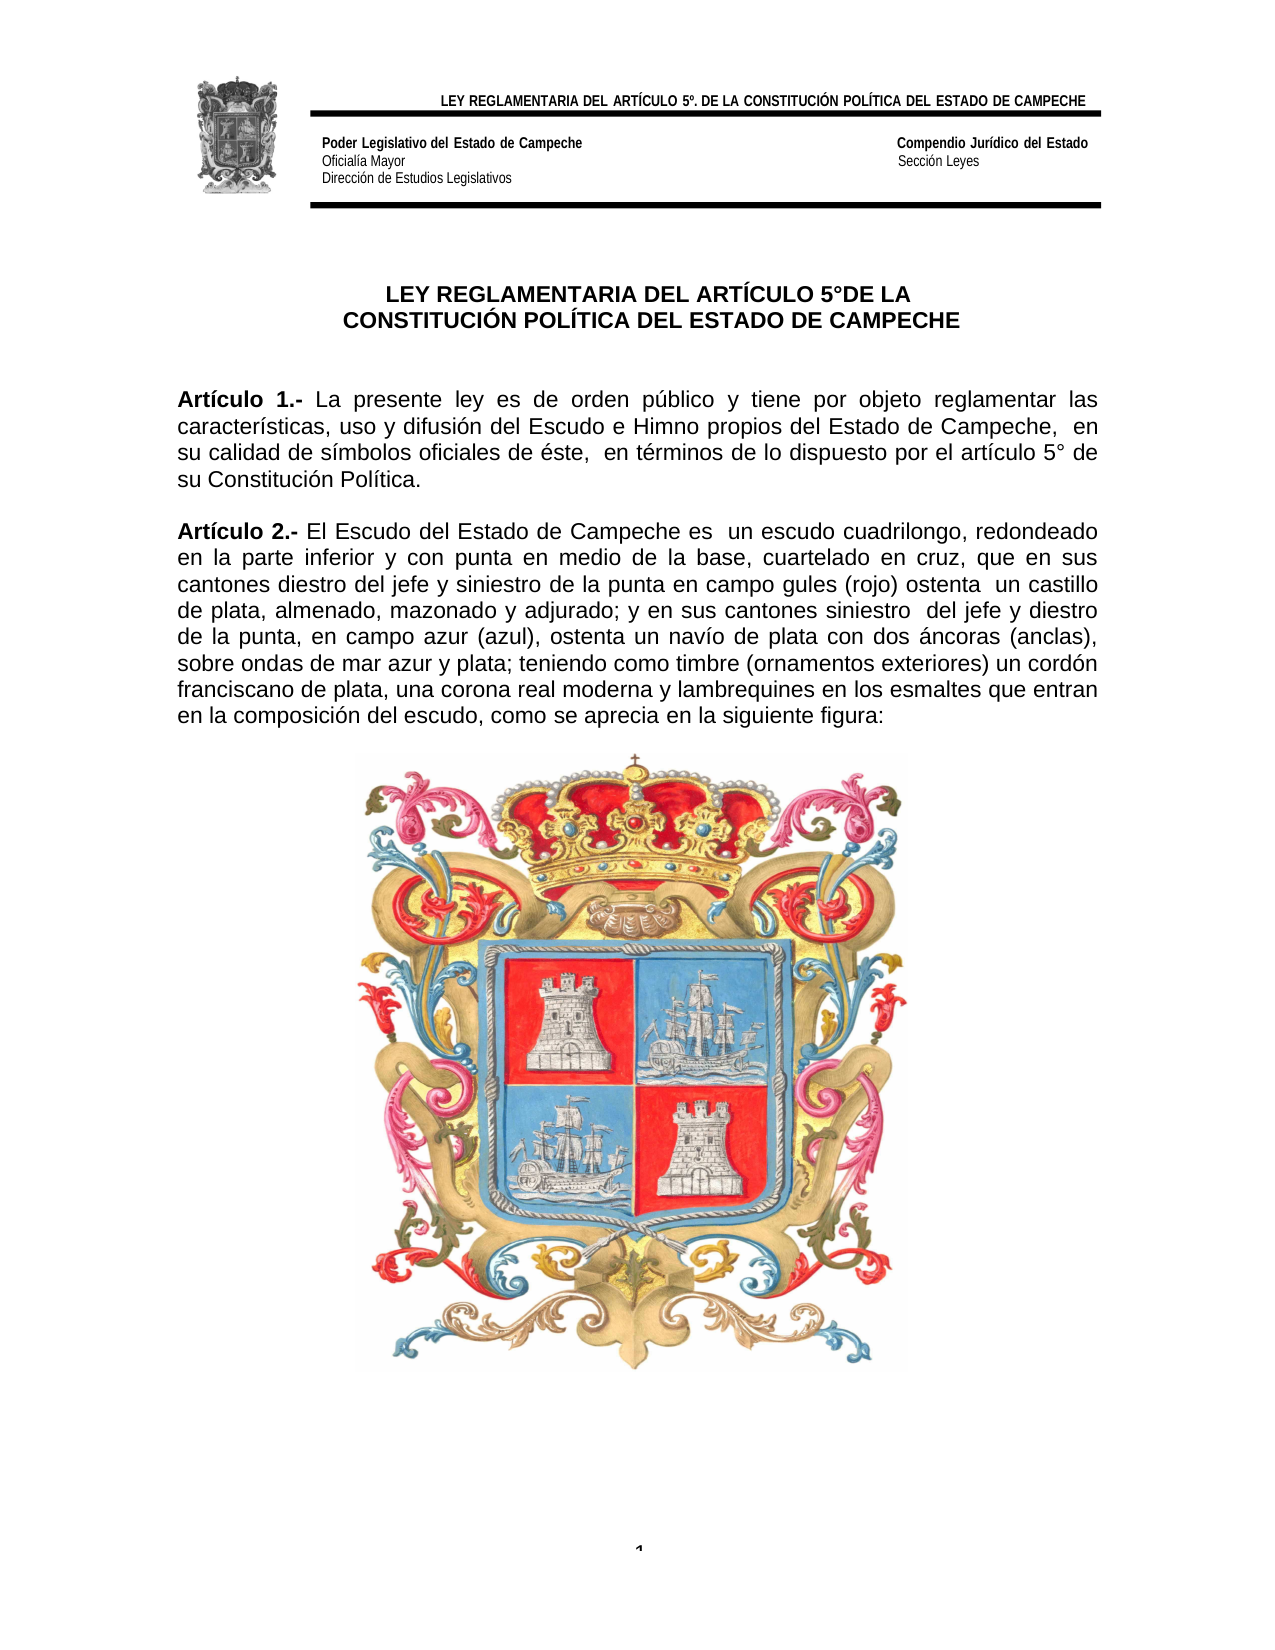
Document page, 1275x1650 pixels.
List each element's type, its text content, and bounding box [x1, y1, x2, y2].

picture [355, 753, 909, 1372]
picture [196, 75, 278, 194]
subtitle LEY REGLAMENTARIA DEL ARTÍCULO 5°DE LA CONSTITUCIÓN POLÍTICA DEL ESTADO DE CAMPECHE [343, 282, 1084, 334]
text Artículo 2.- El Escudo del Estado de Campeche es un escudo cuadrilongo, redondeado en la parte inferior y con punta en medio de la base, cuartelado en cruz, que en sus cantones diestro del jefe y siniestro de la punta en campo gules (rojo) ostenta un castillo de plata, almenado, mazonado y adjurado; y en sus cantones siniestro del jefe y diestro de la punta, en campo azur (azul), ostenta un navío de plata con dos áncoras (anclas), sobre ondas de mar azur y plata; teniendo como timbre (ornamentos exteriores) un cordón franciscano de plata, una corona real moderna y lambrequines en los esmaltes que entran en la composición del escudo, como se aprecia en la siguiente figura: [177, 518, 1098, 729]
text Artículo 1.- La presente ley es de orden público y tiene por objeto reglamentar las características, uso y difusión del Escudo e Himno propios del Estado de Campeche, en su calidad de símbolos oficiales de éste, en términos de lo dispuesto por el artículo 5° de su Constitución Política. [177, 386, 1098, 492]
